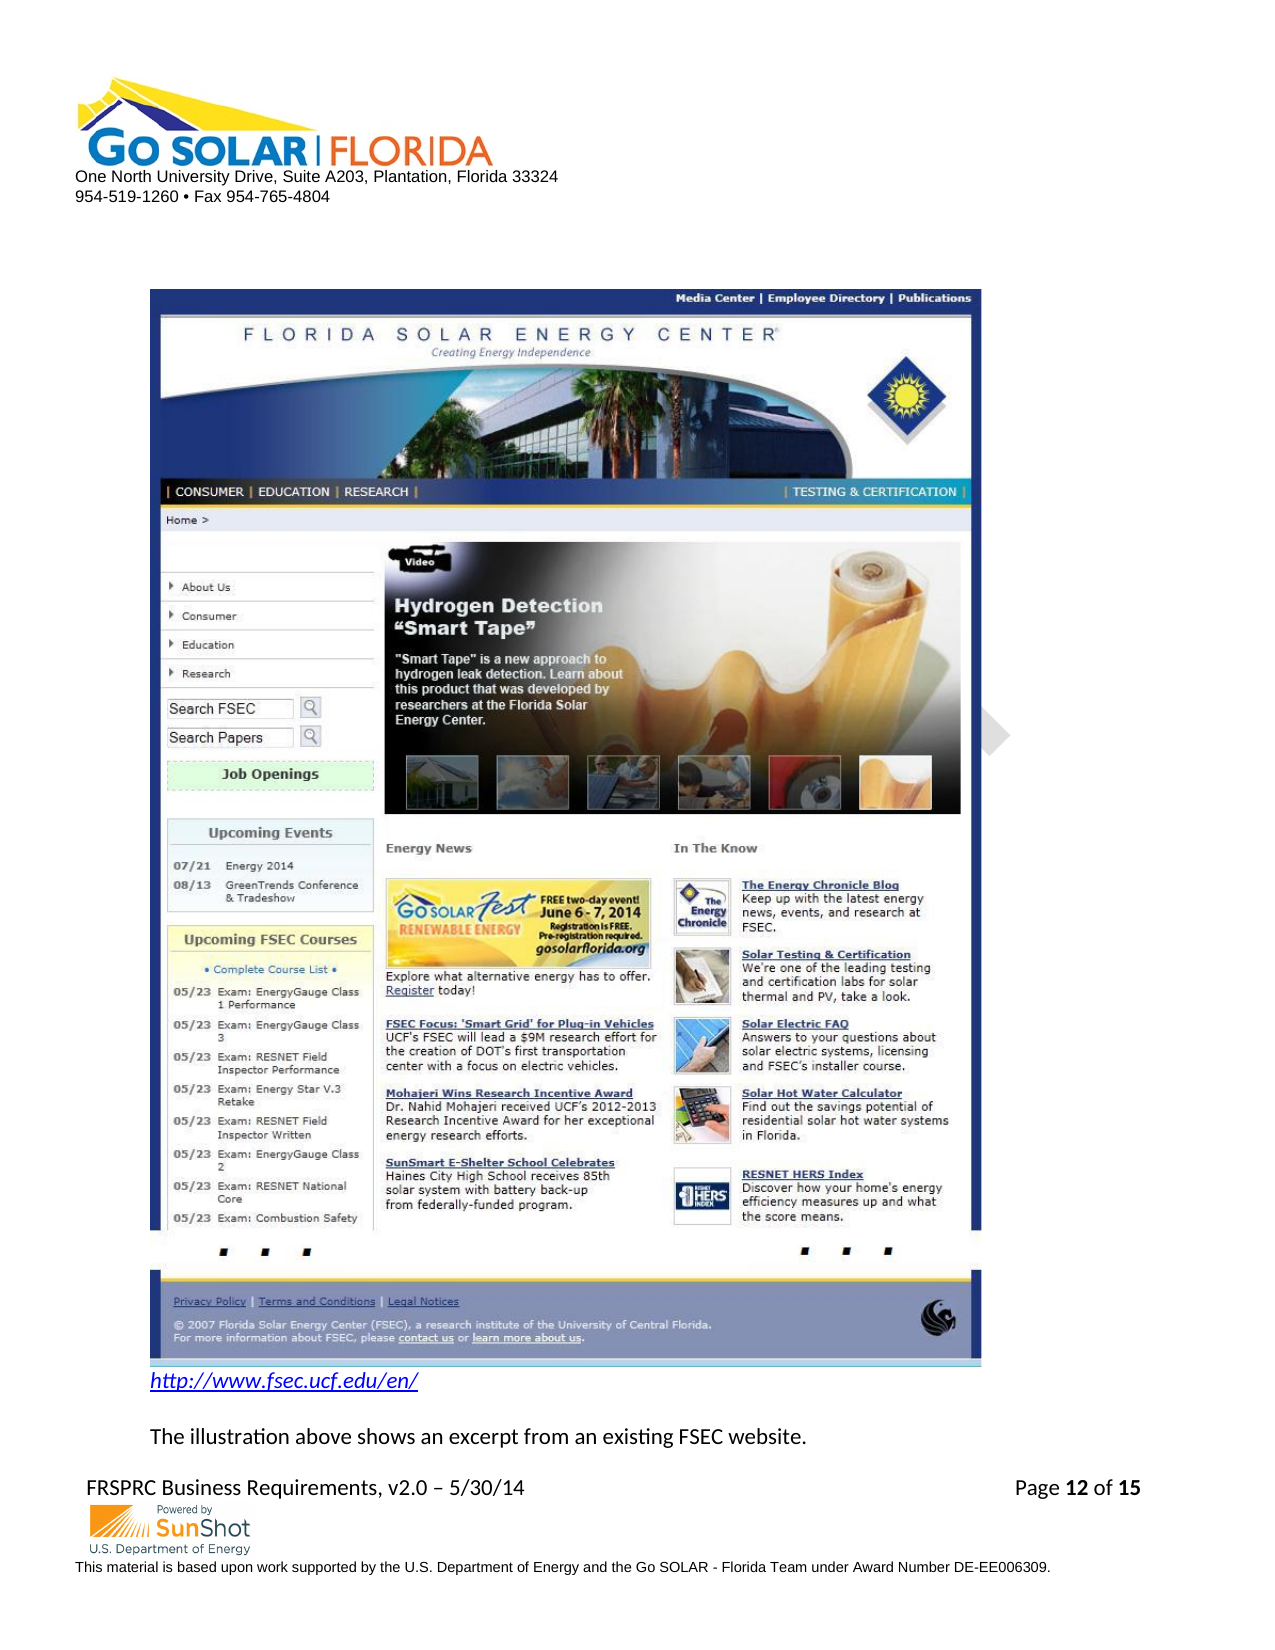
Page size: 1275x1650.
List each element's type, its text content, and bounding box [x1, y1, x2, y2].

picture [86, 1501, 255, 1559]
text The illustration above shows an excerpt from an existing FSEC website. [75, 1422, 1200, 1450]
picture [150, 289, 982, 1367]
text http://www.fsec.ucf.edu/en/ [150, 1366, 1200, 1394]
picture [75, 75, 495, 168]
